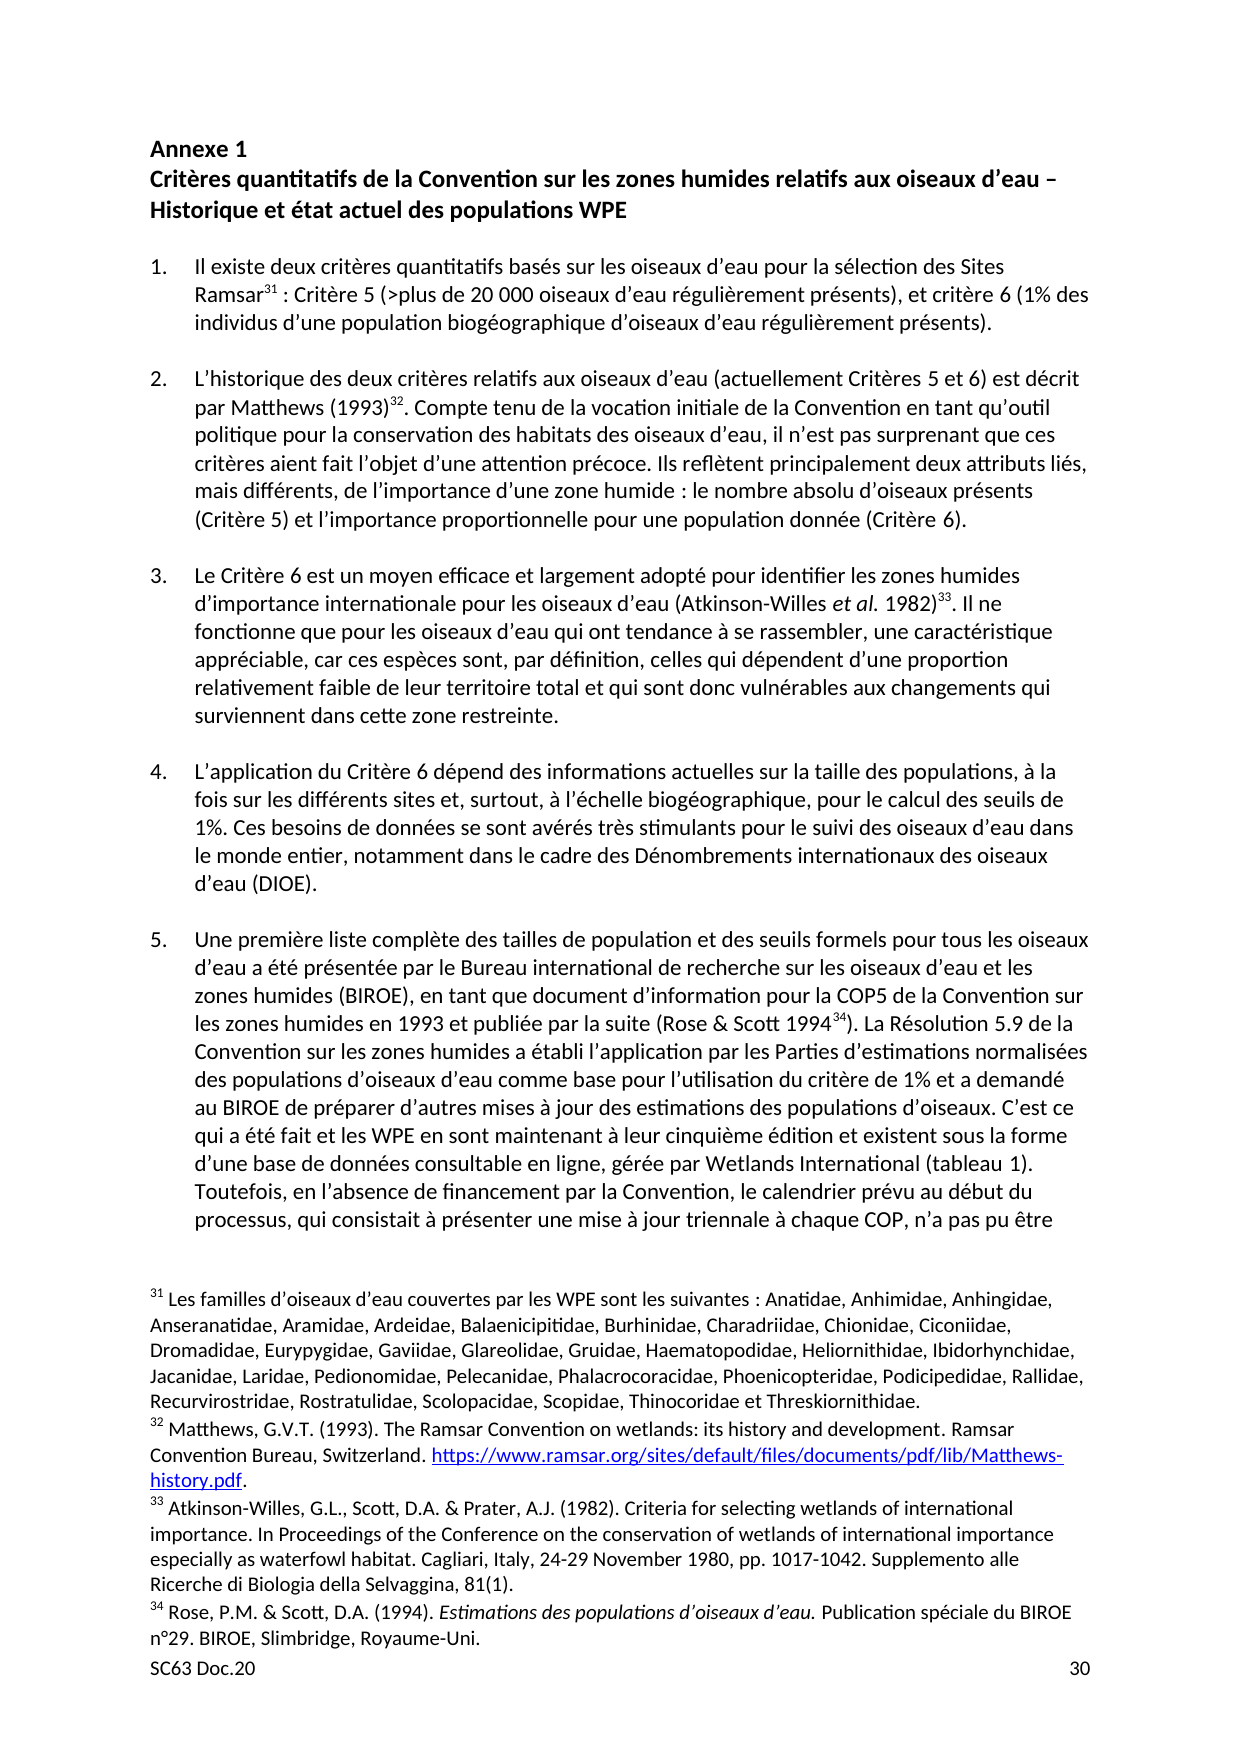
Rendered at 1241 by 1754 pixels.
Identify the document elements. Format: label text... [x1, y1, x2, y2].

text 3. Le Critère 6 est un moyen efficace et largement adopté pour identifier les zones humides d’importance internationale pour les oiseaux d’eau (Atkinson-Willes et al. 1982). Il ne fonctionne que pour les oiseaux d’eau qui ont tendance à se rassembler, une caractéristique appréciable, car ces espèces sont, par définition, celles qui dépendent d’une proportion relativement faible de leur territoire total et qui sont donc vulnérables aux changements qui surviennent dans cette zone restreinte. [150, 561, 1090, 729]
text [150, 925, 1090, 1233]
text 2. L’historique des deux critères relatifs aux oiseaux d’eau (actuellement Critères 5 et 6) est décrit par Matthews (1993). Compte tenu de la vocation initiale de la Convention en tant qu’outil politique pour la conservation des habitats des oiseaux d’eau, il n’est pas surprenant que ces critères aient fait l’objet d’une attention précoce. Ils reflètent principalement deux attributs liés, mais différents, de l’importance d’une zone humide : le nombre absolu d’oiseaux présents (Critère 5) et l’importance proportionnelle pour une population donnée (Critère 6). [150, 364, 1090, 533]
text Annexe 1 [150, 133, 1090, 163]
text 1. Il existe deux critères quantitatifs basés sur les oiseaux d’eau pour la sélection des Sites Ramsar : Critère 5 (>plus de 20 000 oiseaux d’eau régulièrement présents), et critère 6 (1% des individus d’une population biogéographique d’oiseaux d’eau régulièrement présents). [150, 252, 1090, 337]
text Critères quantitatifs de la Convention sur les zones humides relatifs aux oiseaux d’eau – Historique et état actuel des populations WPE [150, 163, 1090, 224]
text 4. L’application du Critère 6 dépend des informations actuelles sur la taille des populations, à la fois sur les différents sites et, surtout, à l’échelle biogéographique, pour le calcul des seuils de 1%. Ces besoins de données se sont avérés très stimulants pour le suivi des oiseaux d’eau dans le monde entier, notamment dans le cadre des Dénombrements internationaux des oiseaux d’eau (DIOE). [150, 757, 1090, 897]
